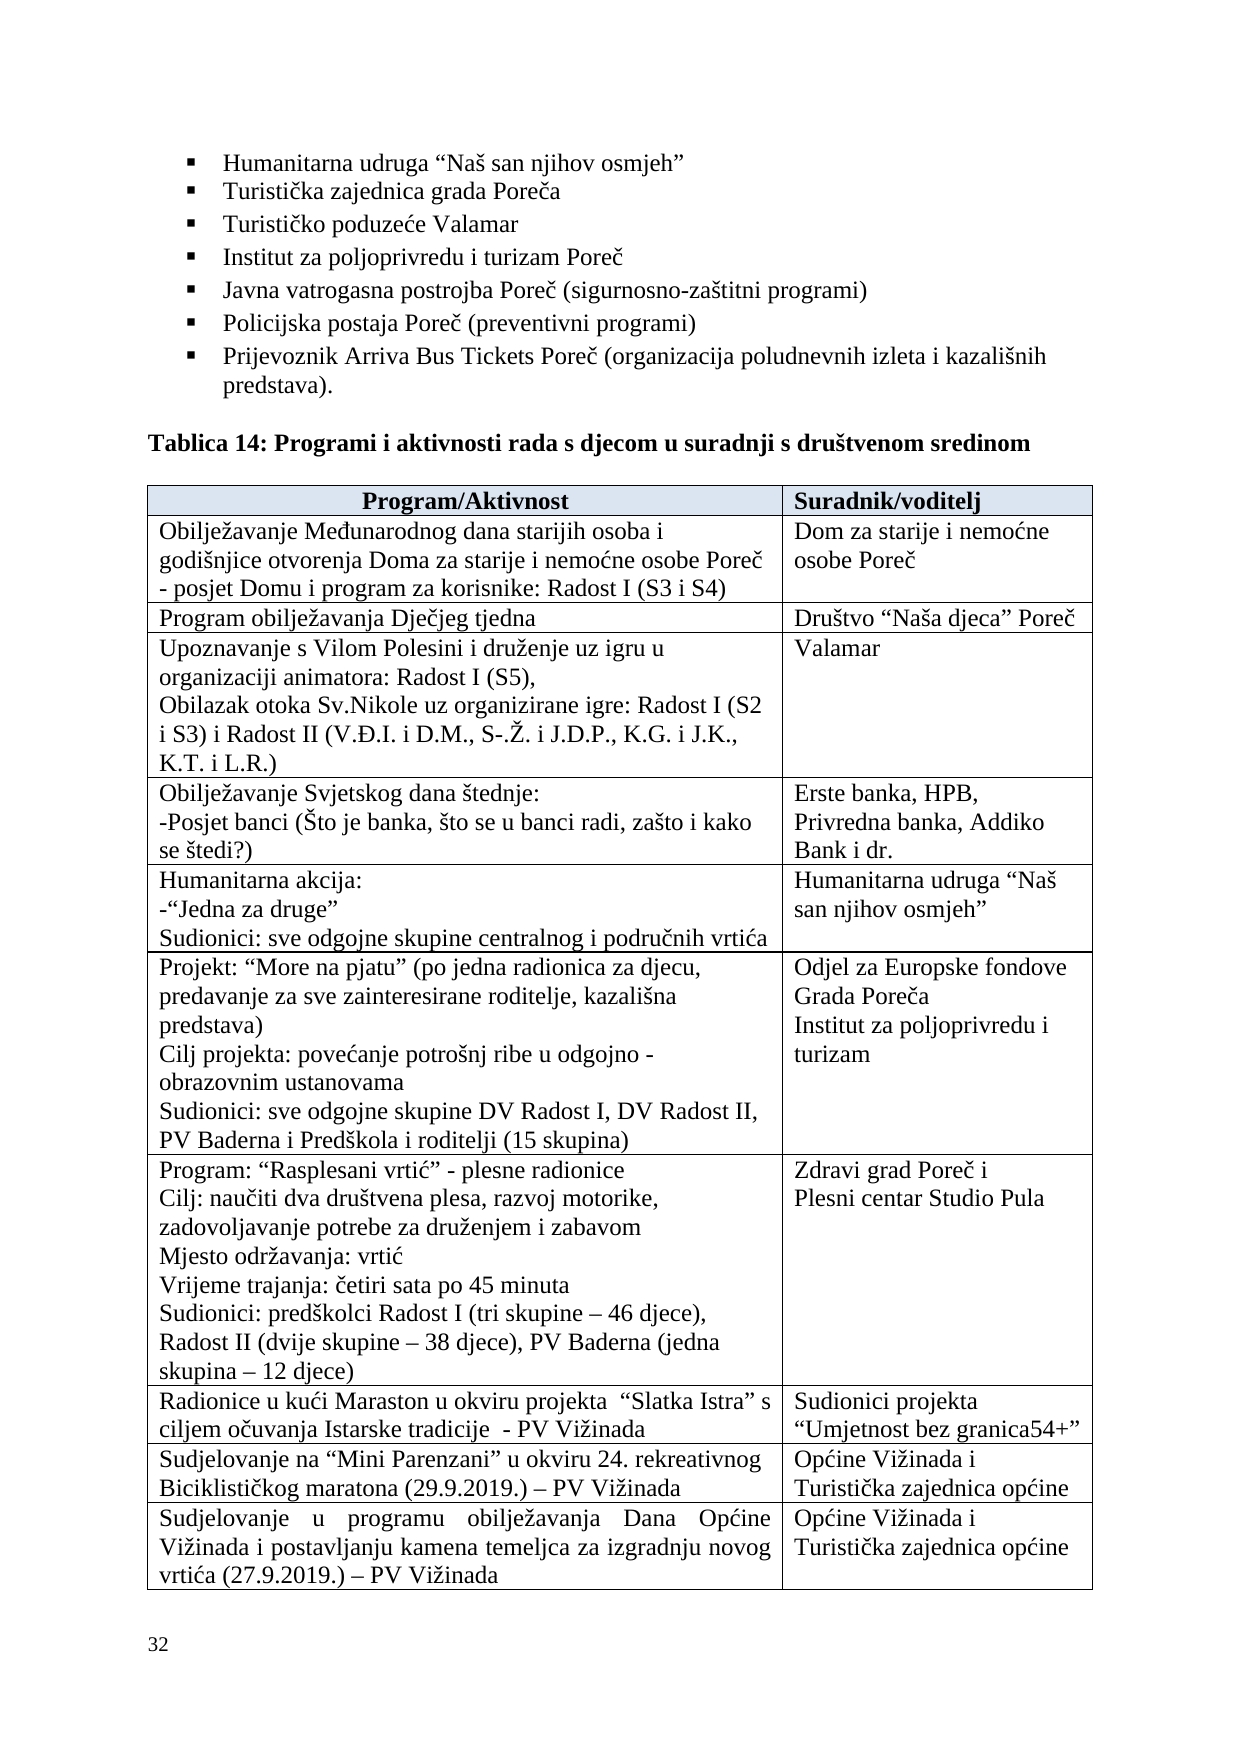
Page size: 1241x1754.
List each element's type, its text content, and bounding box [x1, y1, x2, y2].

table_cell Program: “Rasplesani vrtić” - plesne radionice Cilj: naučiti dva društvena plesa, razvoj motorike, zadovoljavanje potrebe za druženjem i zabavom Mjesto održavanja: vrtić Vrijeme trajanja: četiri sata po 45 minuta Sudionici: predškolci Radost I (tri skupine – 46 djece), Radost II (dvije skupine – 38 djece), PV Baderna (jedna skupina – 12 djece) [148, 1155, 782, 1385]
table_cell Sudjelovanje u programu obilježavanja Dana Općine Vižinada i postavljanju kamena temeljca za izgradnju novog vrtića (27.9.2019.) – PV Vižinada [148, 1503, 782, 1589]
list Institut za poljoprivredu i turizam Poreč [185, 242, 1093, 271]
text Tablica 14: Programi i aktivnosti rada s djecom u suradnji s društvenom sredinom [148, 428, 1093, 456]
table_cell Humanitarna udruga “Naš san njihov osmjeh” [783, 865, 1092, 951]
list Humanitarna udruga “Naš san njihov osmjeh” [185, 148, 1093, 176]
table_cell Odjel za Europske fondove Grada Poreča Institut za poljoprivredu i turizam [783, 953, 1092, 1154]
table_cell Upoznavanje s Vilom Polesini i druženje uz igru u organizaciji animatora: Radost I (S5), Obilazak otoka Sv.Nikole uz organizirane igre: Radost I (S2 i S3) i Radost II (V.Đ.I. i D.M., S-.Ž. i J.D.P., K.G. i J.K., K.T. i L.R.) [148, 633, 782, 777]
list Javna vatrogasna postrojba Poreč (sigurnosno-zaštitni programi) [185, 275, 1093, 304]
table_cell Radionice u kući Maraston u okviru projekta “Slatka Istra” s ciljem očuvanja Istarske tradicije - PV Vižinada [148, 1386, 782, 1443]
table_cell Općine Vižinada i Turistička zajednica općine [783, 1503, 1092, 1589]
table_cell Projekt: “More na pjatu” (po jedna radionica za djecu, predavanje za sve zainteresirane roditelje, kazališna predstava) Cilj projekta: povećanje potrošnj ribe u odgojno - obrazovnim ustanovama Sudionici: sve odgojne skupine DV Radost I, DV Radost II, PV Baderna i Predškola i roditelji (15 skupina) [148, 953, 782, 1154]
list Turističko poduzeće Valamar [185, 209, 1093, 238]
list Turistička zajednica grada Poreča [185, 176, 1093, 205]
table_cell Sudjelovanje na “Mini Parenzani” u okviru 24. rekreativnog Biciklističkog maratona (29.9.2019.) – PV Vižinada [148, 1444, 782, 1502]
table_cell Obilježavanje Svjetskog dana štednje: -Posjet banci (Što je banka, što se u banci radi, zašto i kako se štedi?) [148, 778, 782, 864]
list Policijska postaja Poreč (preventivni programi) [185, 308, 1093, 337]
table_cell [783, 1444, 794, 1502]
table_cell Općine Vižinada i Turistička zajednica općine [976, 1444, 1092, 1502]
table_header Suradnik/voditelj [783, 486, 1092, 515]
table_cell Dom za starije i nemoćne osobe Poreč [783, 516, 1092, 602]
table_cell Valamar [783, 633, 1092, 777]
table_cell Program obilježavanja Dječjeg tjedna [148, 603, 782, 632]
table_cell Obilježavanje Međunarodnog dana starijih osoba i godišnjice otvorenja Doma za starije i nemoćne osobe Poreč - posjet Domu i program za korisnike: Radost I (S3 i S4) [148, 516, 782, 602]
table_cell Erste banka, HPB, Privredna banka, Addiko Bank i dr. [783, 778, 1092, 864]
table_cell Zdravi grad Poreč i Plesni centar Studio Pula [783, 1155, 1092, 1385]
list Prijevoznik Arriva Bus Tickets Poreč (organizacija poludnevnih izleta i kazališnih predstava). [185, 341, 1093, 399]
table_cell Sudionici projekta “Umjetnost bez granica54+” [783, 1386, 1092, 1443]
table_header Program/Aktivnost [148, 486, 782, 515]
table_cell Humanitarna akcija: -“Jedna za druge” Sudionici: sve odgojne skupine centralnog i područnih vrtića [148, 865, 782, 951]
table_cell Društvo “Naša djeca” Poreč [783, 603, 1092, 632]
